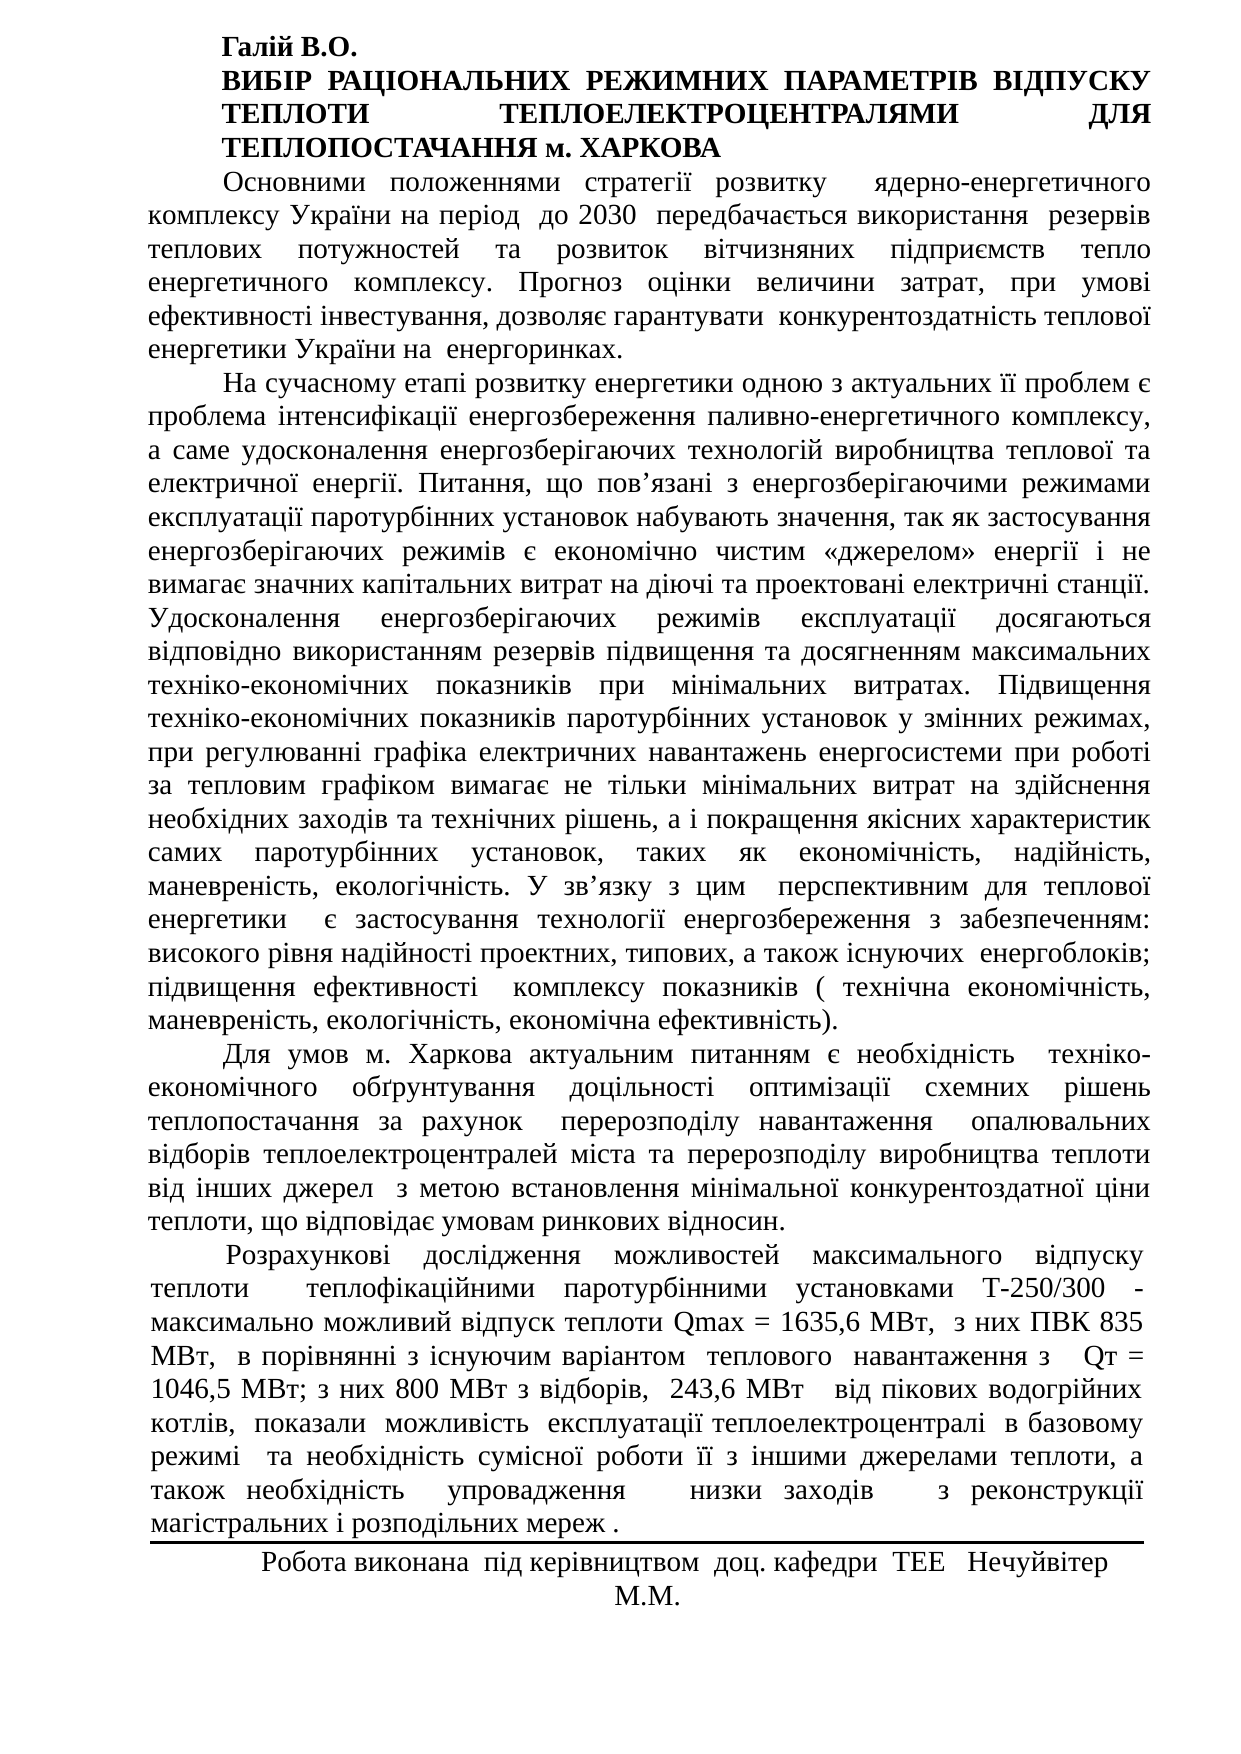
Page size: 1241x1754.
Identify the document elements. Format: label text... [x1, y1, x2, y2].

text Робота виконана під керівництвом доц. кафедри ТЕЕ Нечуйвітер М.М. [150, 1544, 1144, 1611]
text На сучасному етапі розвитку енергетики одною з актуальних її проблем є проблема інтенсифікації енергозбереження паливно-енергетичного комплексу, а саме удосконалення енергозберігаючих технологій виробництва теплової та електричної енергії. Питання, що пов’язані з енергозберігаючими режимами експлуатації паротурбінних установок набувають значення, так як застосування енергозберігаючих режимів є економічно чистим «джерелом» енергії і не вимагає значних капітальних витрат на діючі та проектовані електричні станції. Удосконалення енергозберігаючих режимів експлуатації досягаються відповідно використанням резервів підвищення та досягненням максимальних техніко-економічних показників при мінімальних витратах. Підвищення техніко-економічних показників паротурбінних установок у змінних режимах, при регулюванні графіка електричних навантажень енергосистеми при роботі за тепловим графіком вимагає не тільки мінімальних витрат на здійснення необхідних заходів та технічних рішень, а і покращення якісних характеристик самих паротурбінних установок, таких як економічність, надійність, маневреність, екологічність. У зв’язку з цим перспективним для теплової енергетики є застосування технології енергозбереження з забезпеченням: високого рівня надійності проектних, типових, а також існуючих енергоблоків; підвищення ефективності комплексу показників ( технічна економічність, маневреність, екологічність, економічна ефективність). [148, 365, 1152, 1036]
text Основними положеннями стратегії розвитку ядерно-енергетичного комплексу України на період до 2030 передбачається використання резервів теплових потужностей та розвиток вітчизняних підприємств тепло енергетичного комплексу. Прогноз оцінки величини затрат, при умові ефективності інвестування, дозволяє гарантувати конкурентоздатність теплової енергетики України на енергоринках. [148, 164, 1152, 365]
text Розрахункові дослідження можливостей максимального відпуску теплоти теплофікаційними паротурбінними установками Т-250/300 - максимально можливий відпуск теплоти Qmax = 1635,6 МВт, з них ПВК 835 МВт, в порівнянні з існуючим варіантом теплового навантаження з Qт = 1046,5 МВт; з них 800 МВт з відборів, 243,6 МВт від пікових водогрійних котлів, показали можливість експлуатації теплоелектроцентралі в базовому режимі та необхідність сумісної роботи її з іншими джерелами теплоти, а також необхідність упровадження низки заходів з реконструкції магістральних і розподільних мереж . [150, 1237, 1144, 1541]
subtitle ВИБІР РАЦІОНАЛЬНИХ РЕЖИМНИХ ПАРАМЕТРІВ ВІДПУСКУ ТЕПЛОТИ ТЕПЛОЕЛЕКТРОЦЕНТРАЛЯМИ ДЛЯ ТЕПЛОПОСТАЧАННЯ м. ХАРКОВА [221, 63, 1152, 164]
subtitle Галій В.О. [221, 29, 1152, 63]
text Для умов м. Харкова актуальним питанням є необхідність техніко-економічного обґрунтування доцільності оптимізації схемних рішень теплопостачання за рахунок перерозподілу навантаження опалювальних відборів теплоелектроцентралей міста та перерозподілу виробництва теплоти від інших джерел з метою встановлення мінімальної конкурентоздатної ціни теплоти, що відповідає умовам ринкових відносин. [148, 1036, 1152, 1237]
